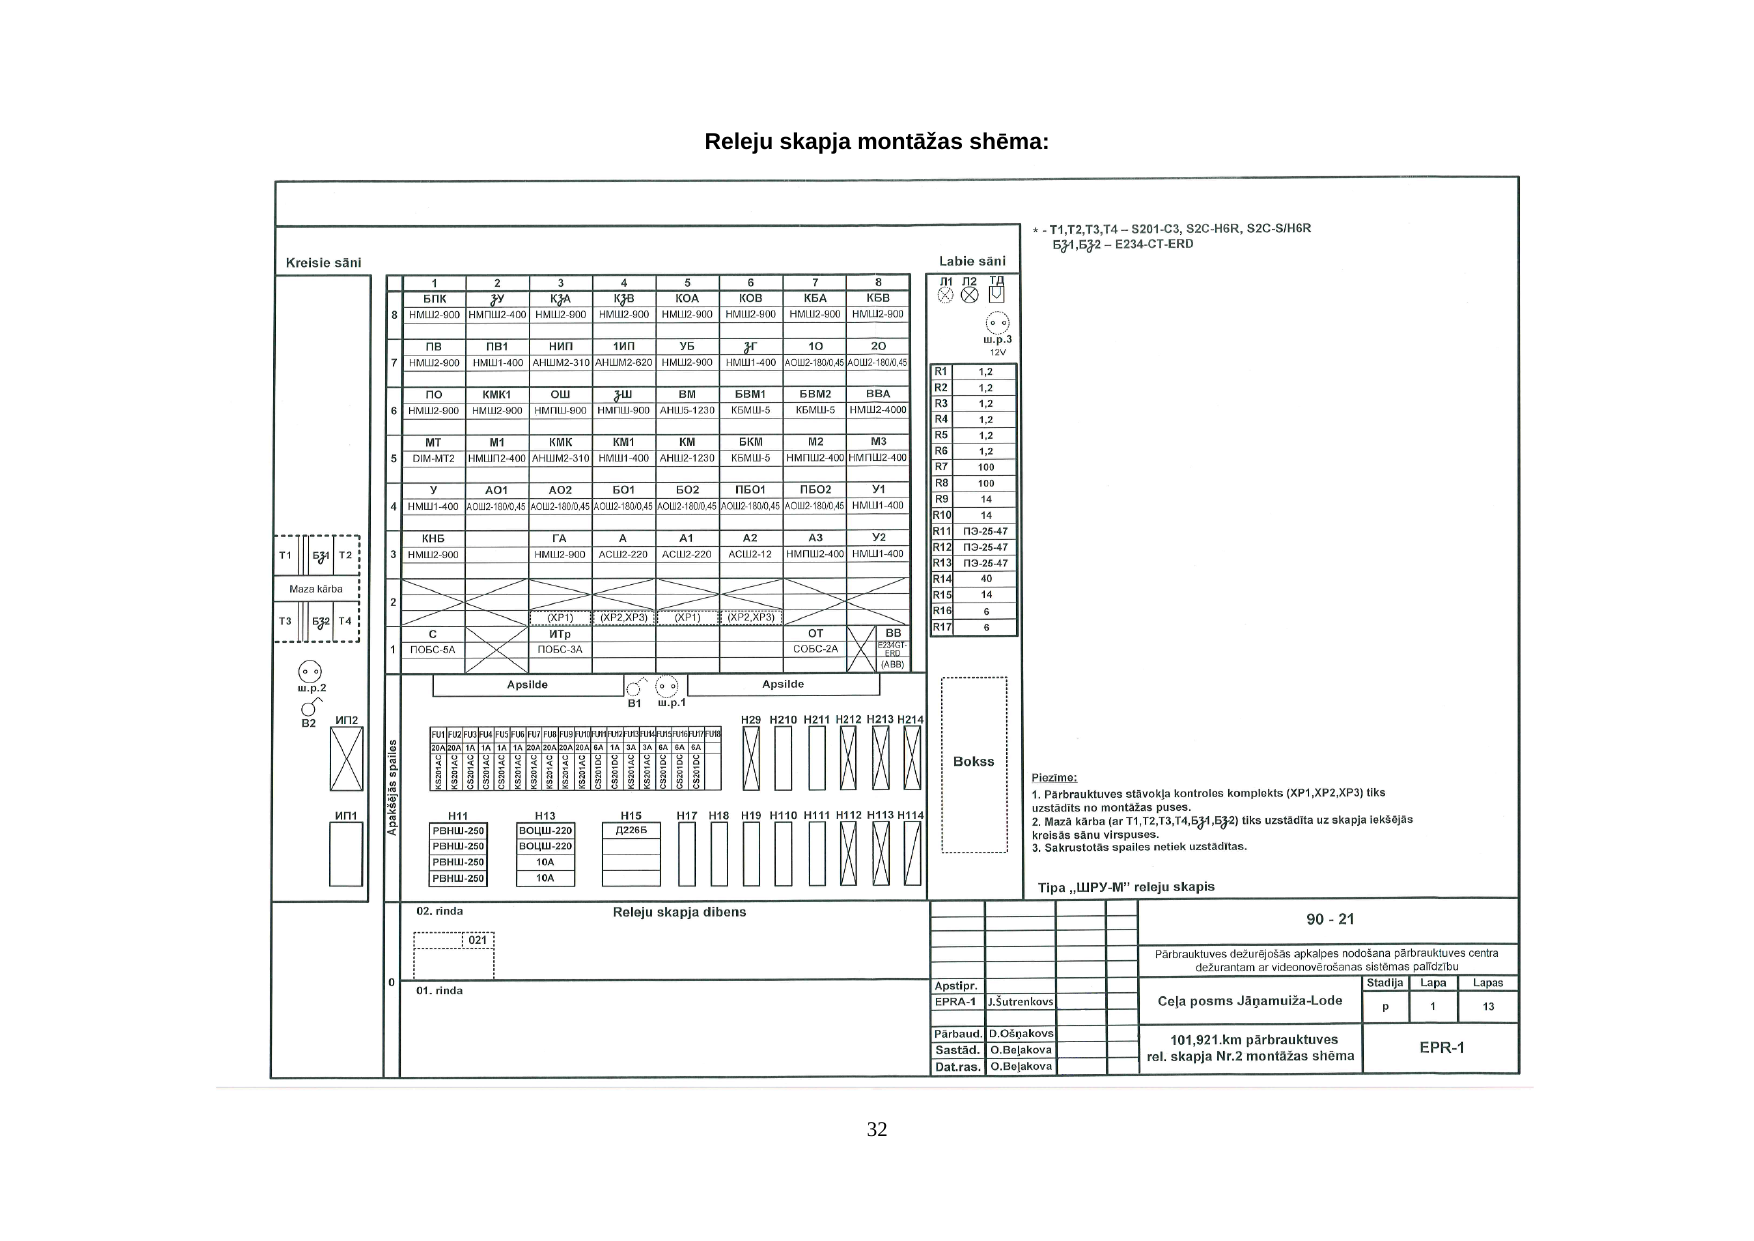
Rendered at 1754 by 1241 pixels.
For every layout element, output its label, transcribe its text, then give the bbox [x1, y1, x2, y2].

text Releju skapja montāžas shēma: [89, 128, 1665, 154]
picture [208, 154, 1546, 1099]
